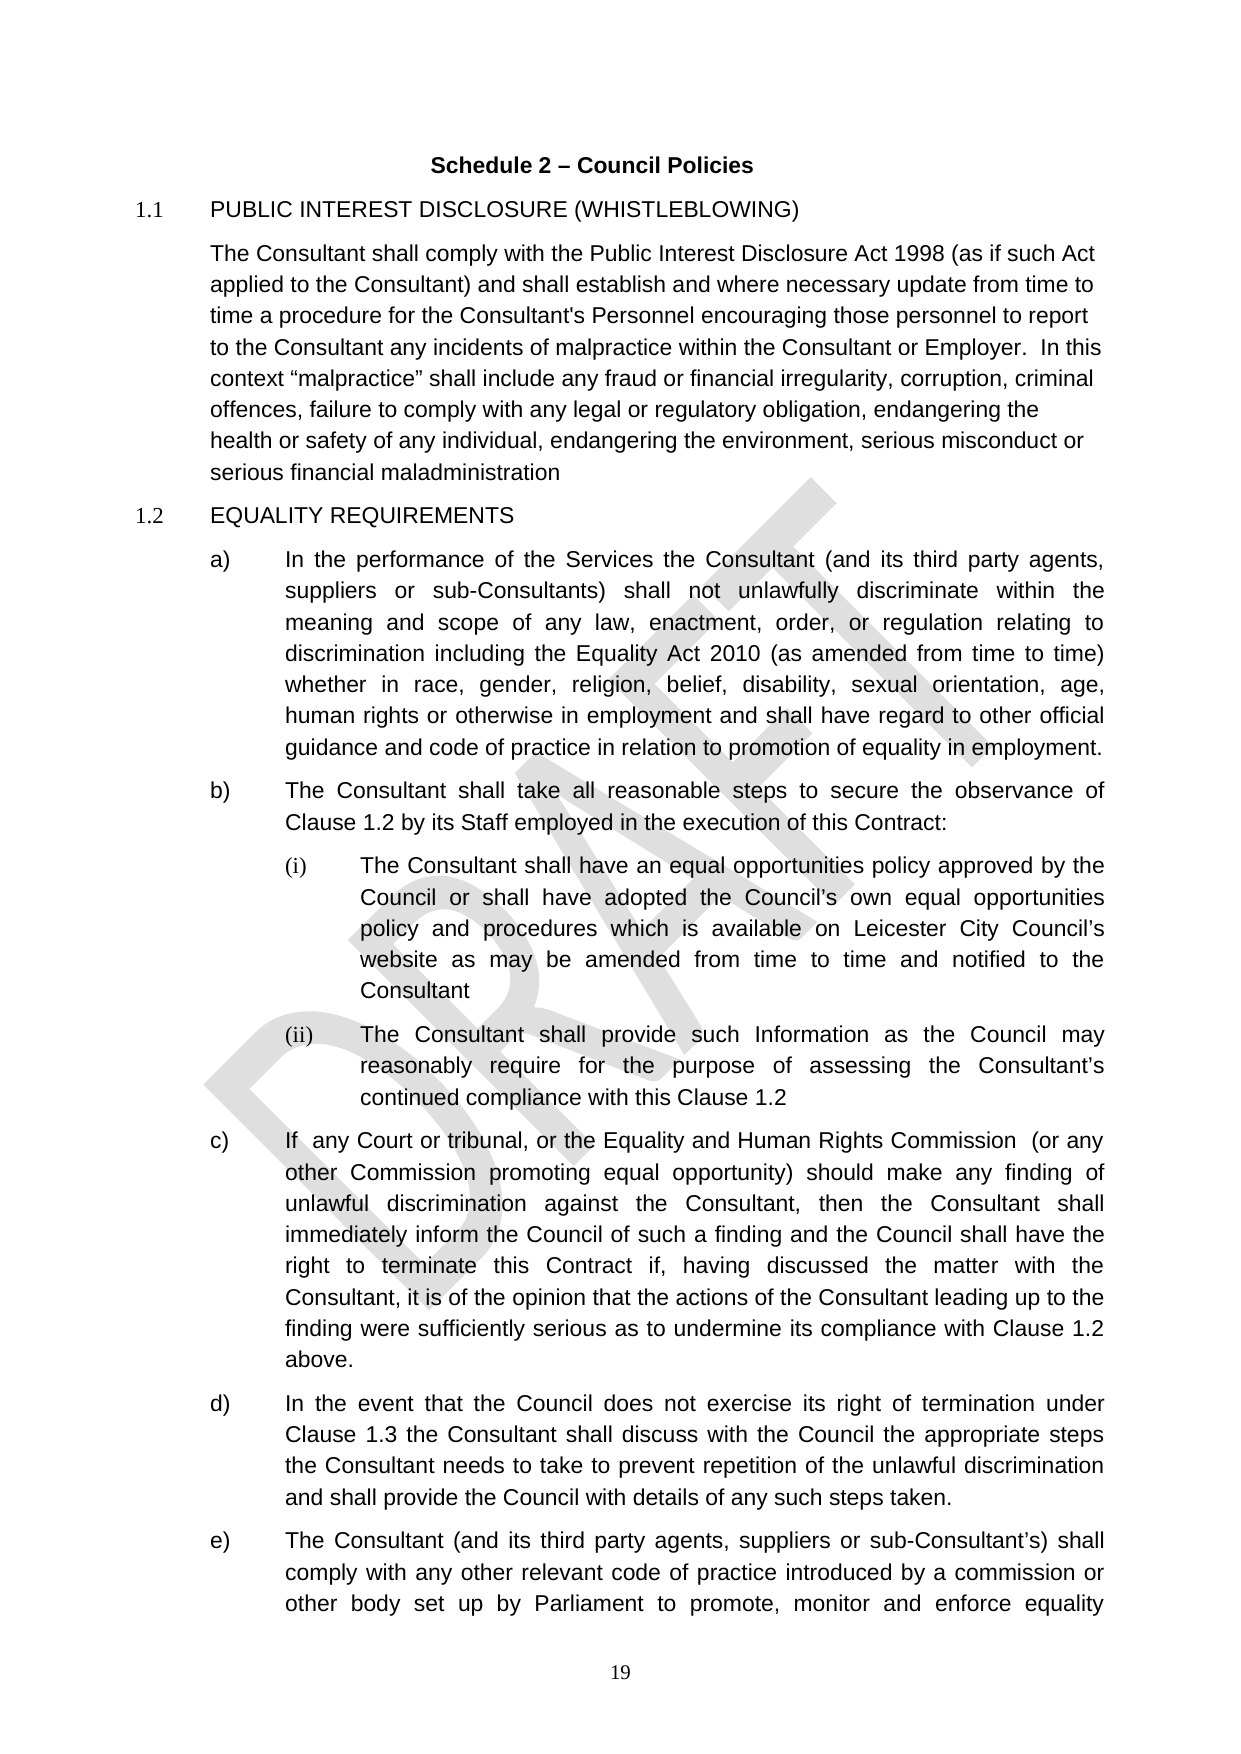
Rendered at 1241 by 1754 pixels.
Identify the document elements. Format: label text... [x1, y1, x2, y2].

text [210, 1522, 1105, 1616]
text In the performance of the Services the Consultant (and its third party agents, suppliers or sub-Consultants) shall not unlawfully discriminate within the meaning and scope of any law, enactment, order, or regulation relating to discrimination including the Equality Act 2010 (as amended from time to time) whether in race, gender, religion, belief, disability, sexual orientation, age, human rights or otherwise in employment and shall have regard to other official guidance and code of practice in relation to promotion of equality in employment. [210, 541, 1105, 760]
text The Consultant shall have an equal opportunities policy approved by the Council or shall have adopted the Council’s own equal opportunities policy and procedures which is available on Leicester City Council’s website as may be amended from time to time and notified to the Consultant [285, 847, 1105, 1004]
text In the event that the Council does not exercise its right of termination under Clause 1.3 the Consultant shall discuss with the Council the appropriate steps the Consultant needs to take to prevent repetition of the unlawful discrimination and shall provide the Council with details of any such steps taken. [210, 1385, 1105, 1510]
text EQUALITY REQUIREMENTS [135, 497, 1105, 529]
list The Consultant shall comply with the Public Interest Disclosure Act 1998 (as if such Act applied to the Consultant) and shall establish and where necessary update from time to time a procedure for the Consultant's Personnel encouraging those personnel to report to the Consultant any incidents of malpractice within the Consultant or Employer. In this context “malpractice” shall include any fraud or financial irregularity, corruption, criminal offences, failure to comply with any legal or regulatory obligation, endangering the health or safety of any individual, endangering the environment, serious misconduct or serious financial maladministration [210, 235, 1105, 485]
text The Consultant shall take all reasonable steps to secure the observance of Clause 1.2 by its Staff employed in the execution of this Contract: [210, 772, 1105, 835]
list Schedule 2 – Council Policies [430, 147, 1105, 179]
text If any Court or tribunal, or the Equality and Human Rights Commission (or any other Commission promoting equal opportunity) should make any finding of unlawful discrimination against the Consultant, then the Consultant shall immediately inform the Council of such a finding and the Council shall have the right to terminate this Contract if, having discussed the matter with the Consultant, it is of the opinion that the actions of the Consultant leading up to the finding were sufficiently serious as to undermine its compliance with Clause 1.2 above. [210, 1122, 1105, 1372]
text PUBLIC INTEREST DISCLOSURE (WHISTLEBLOWING) [135, 191, 1105, 222]
text The Consultant shall provide such Information as the Council may reasonably require for the purpose of assessing the Consultant’s continued compliance with this Clause 1.2 [285, 1016, 1105, 1110]
